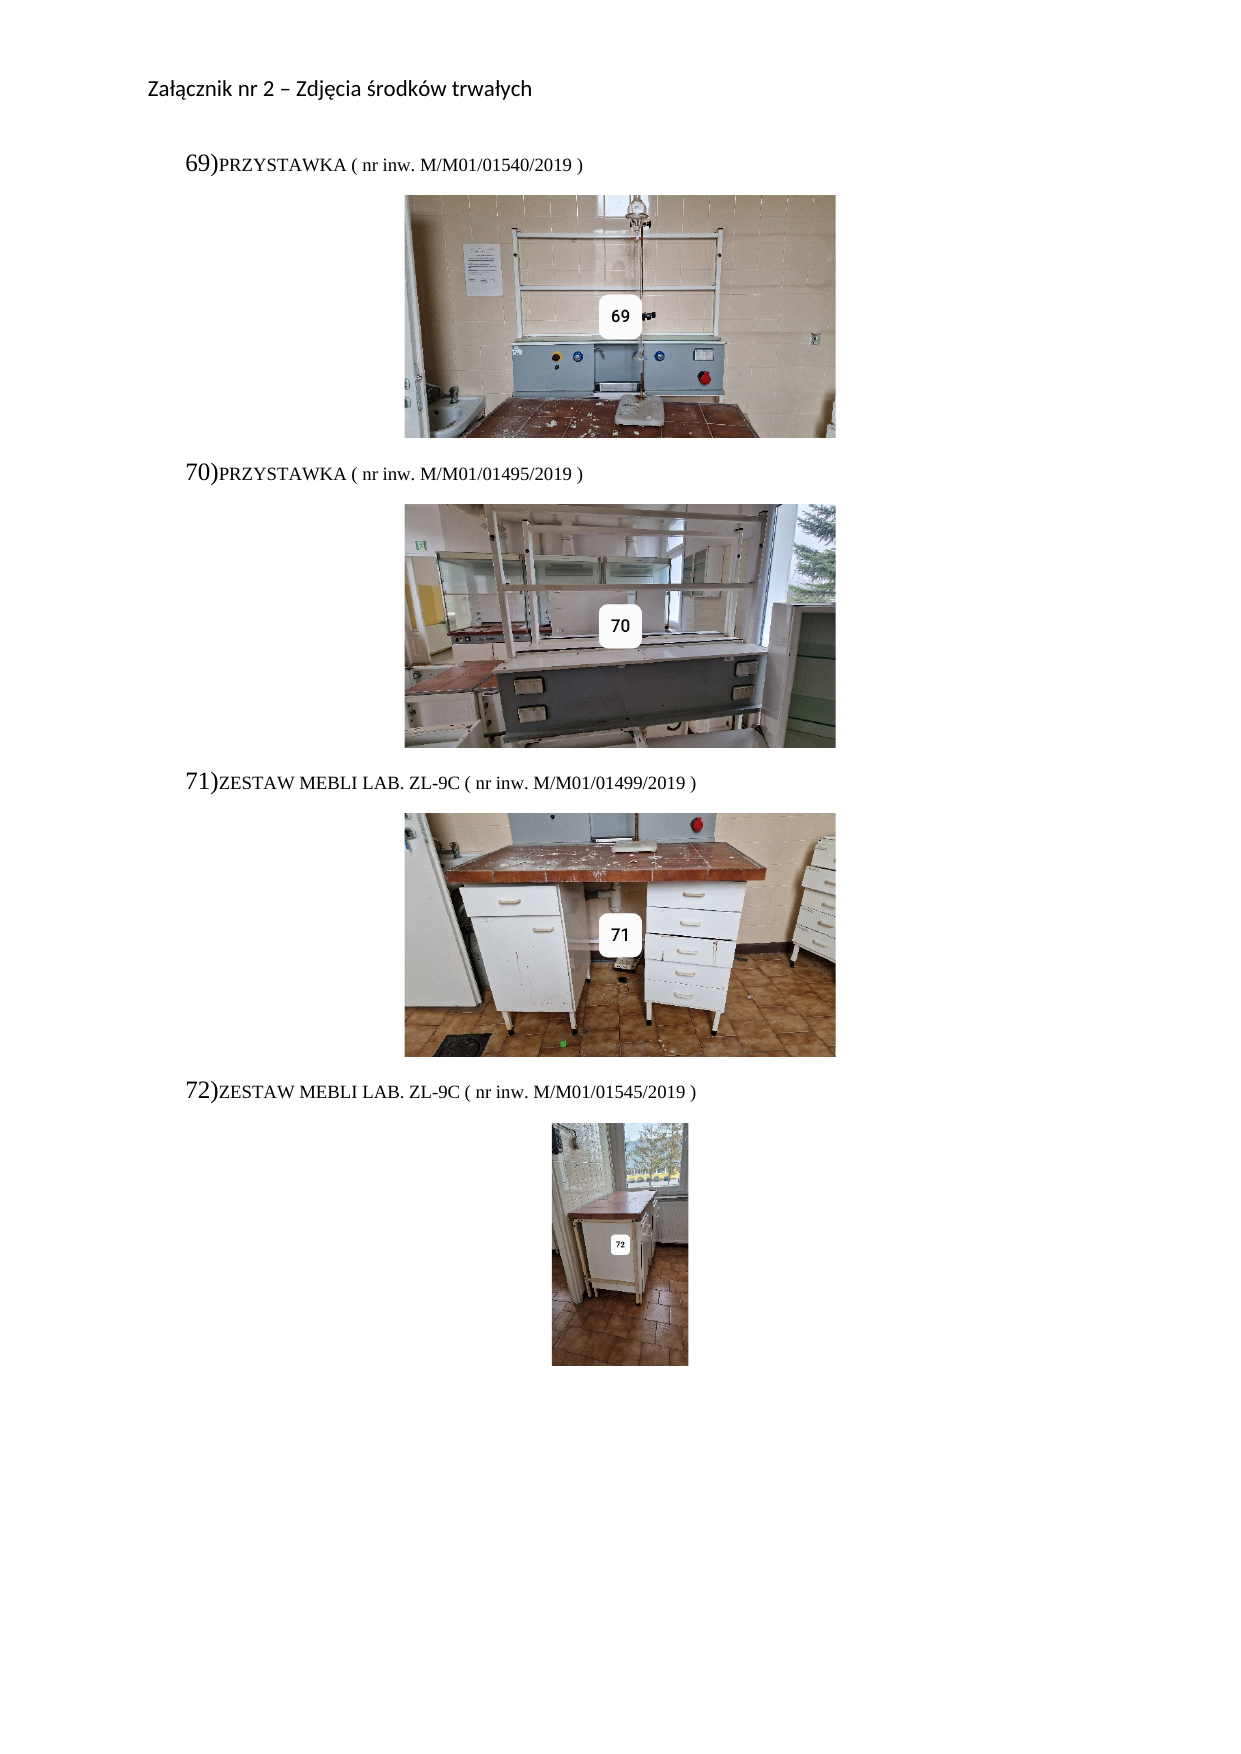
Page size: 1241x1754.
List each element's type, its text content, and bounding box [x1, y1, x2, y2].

list ZESTAW MEBLI LAB. ZL-9C ( nr inw. M/M01/01499/2019 ) [185, 766, 1093, 795]
list ZESTAW MEBLI LAB. ZL-9C ( nr inw. M/M01/01545/2019 ) [185, 1075, 1093, 1104]
list PRZYSTAWKA ( nr inw. M/M01/01540/2019 ) [185, 148, 1093, 176]
list PRZYSTAWKA ( nr inw. M/M01/01495/2019 ) [185, 457, 1093, 486]
picture [404, 504, 836, 748]
picture [404, 195, 836, 438]
picture [404, 813, 836, 1057]
picture [551, 1123, 689, 1366]
